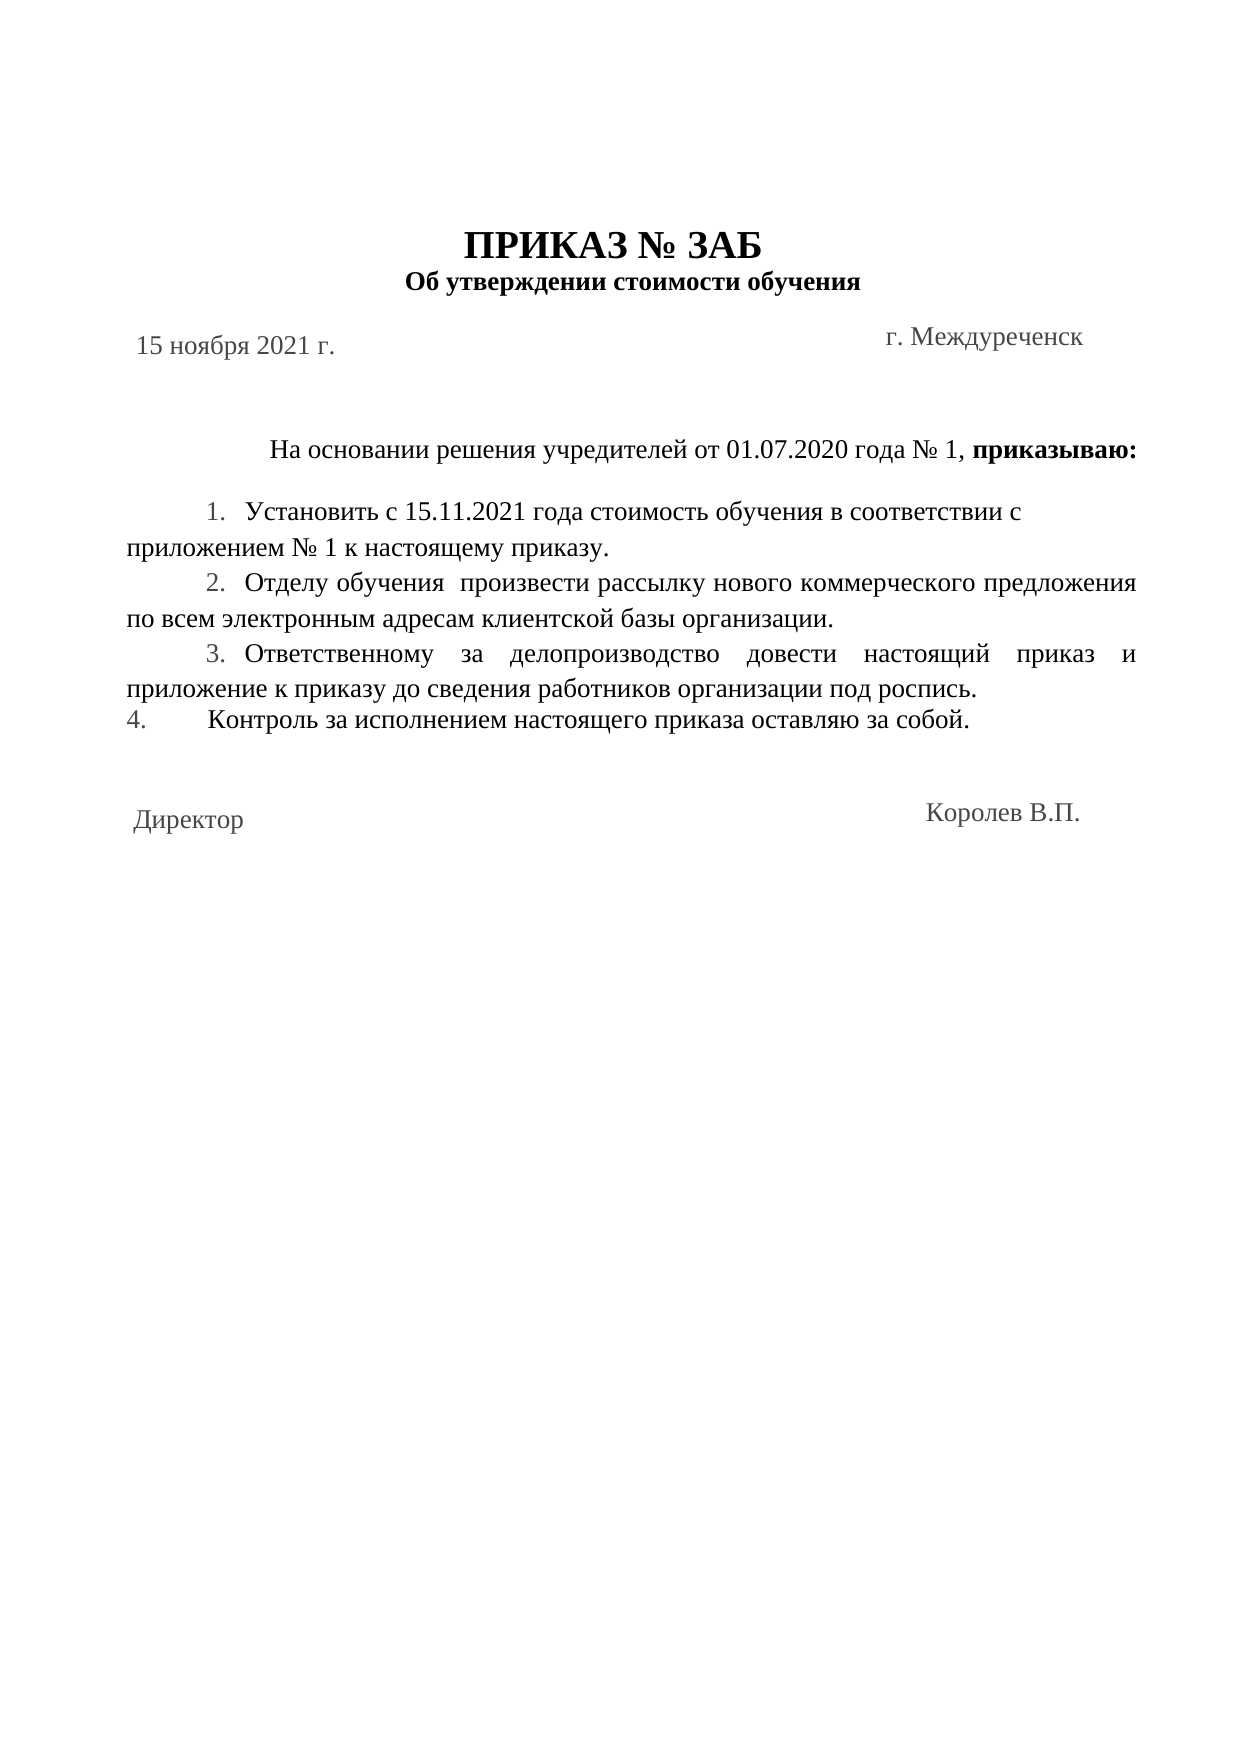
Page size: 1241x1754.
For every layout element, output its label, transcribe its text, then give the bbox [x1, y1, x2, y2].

text ПРИКАЗ № ЗАБ [126, 223, 1100, 267]
text На основании решения учредителей от 01.07.2020 года № 1, приказываю: [126, 366, 1137, 465]
list Установить с 15.11.2021 года стоимость обучения в соответствии с [126, 496, 1137, 526]
text Об утверждении стоимости обучения [128, 267, 1137, 297]
list Ответственному за делопроизводство довести настоящий приказ и приложение к приказу до сведения работников организации под роспись. [126, 634, 1137, 704]
text приложением № 1 к настоящему приказу. [126, 532, 1137, 562]
list Отделу обучения произвести рассылку нового коммерческого предложения по всем электронным адресам клиентской базы организации. [126, 562, 1137, 634]
list Контроль за исполнением настоящего приказа оставляю за собой. [126, 704, 1137, 734]
